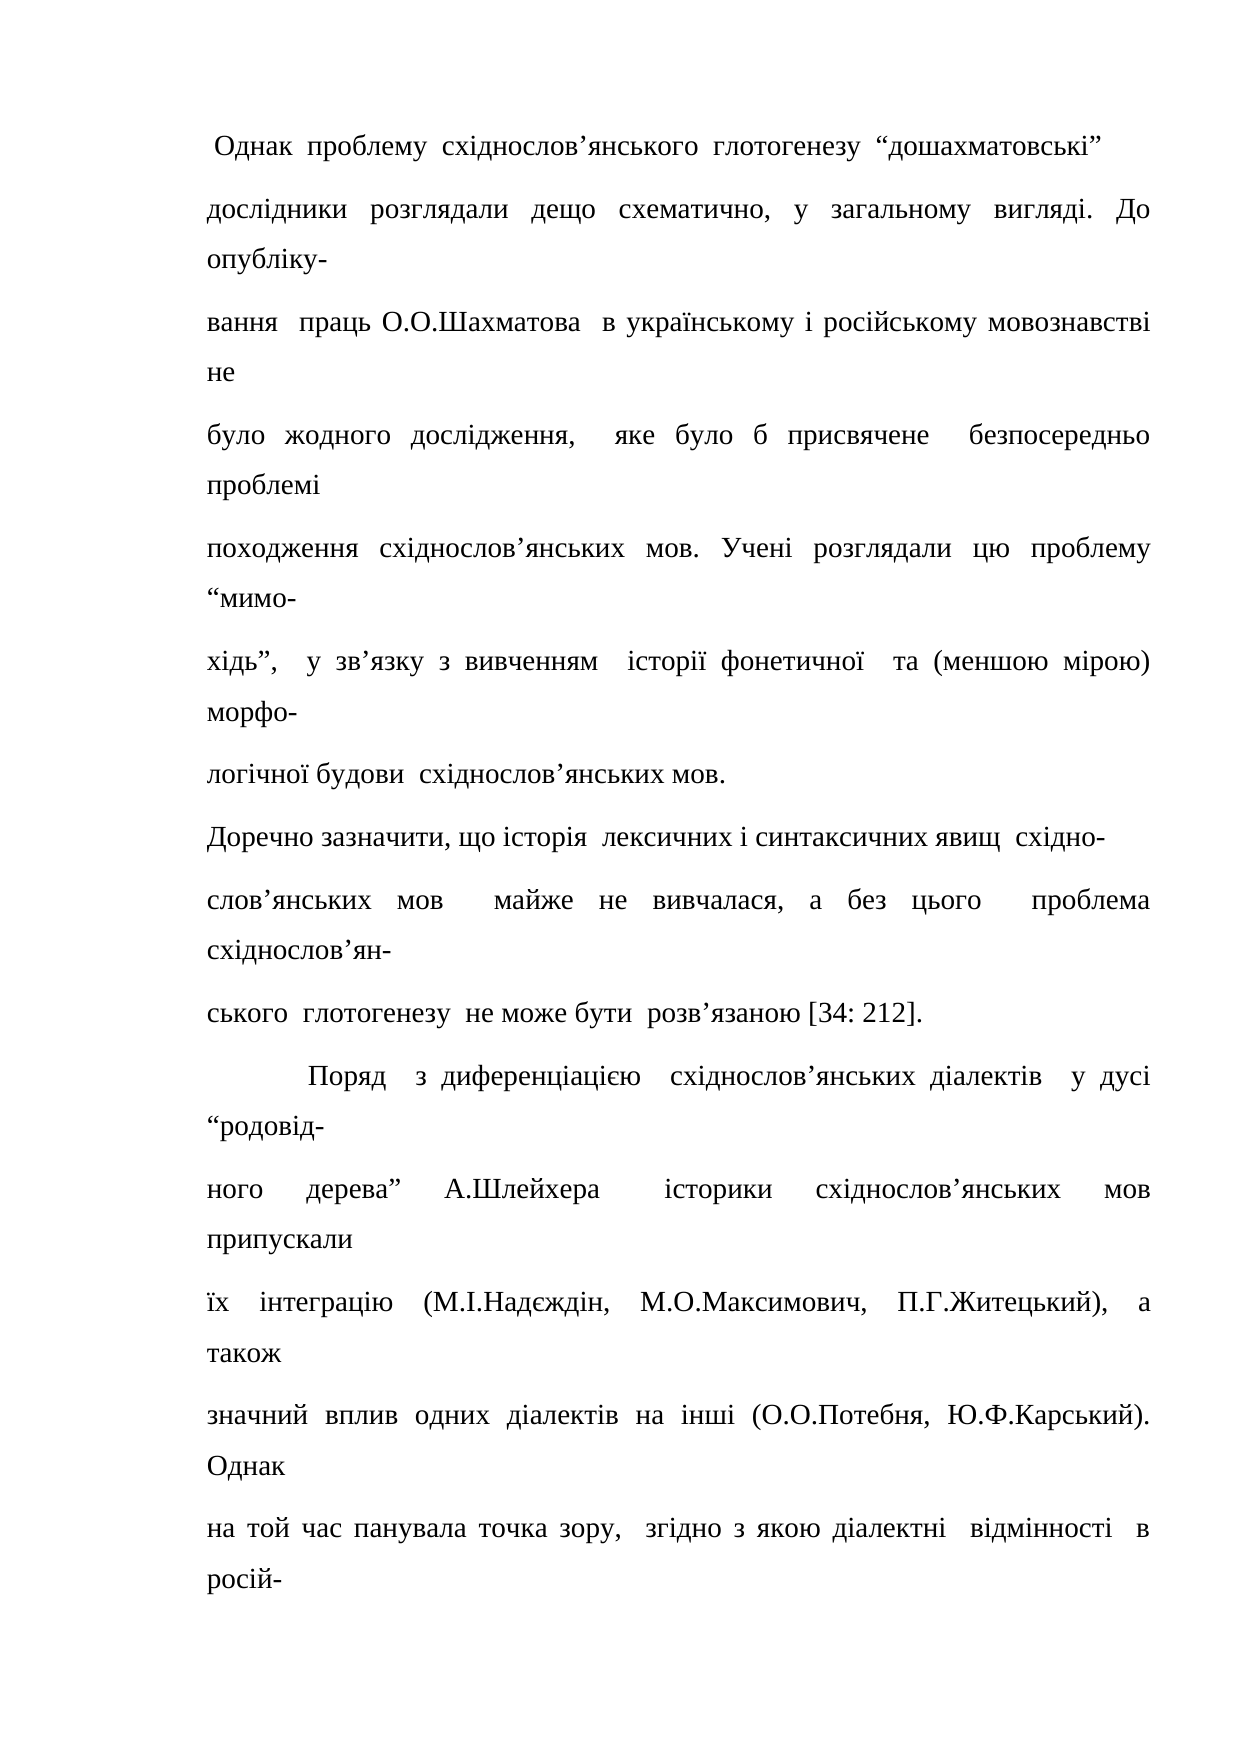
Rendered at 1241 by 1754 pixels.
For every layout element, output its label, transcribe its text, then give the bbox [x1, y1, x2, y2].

text дослідники розглядали дещо схематично, у загальному вигляді. До опубліку- [207, 191, 1152, 275]
text Однак проблему східнослов’янського глотогенезу “дошахматовські” [207, 128, 1152, 162]
text ського глотогенезу не може бути розв’язаною [34: 212]. [207, 995, 1152, 1029]
text хідь”, у зв’язку з вивченням історії фонетичної та (меншою мірою) морфо- [207, 643, 1152, 727]
text на той час панувала точка зору, згідно з якою діалектні відмінності в росій- [207, 1511, 1152, 1594]
text було жодного дослідження, яке було б присвячене безпосередньо проблемі [207, 417, 1152, 501]
text логічної будови східнослов’янських мов. [207, 757, 1152, 790]
text значний вплив одних діалектів на інші (О.О.Потебня, Ю.Ф.Карський). Однак [207, 1397, 1152, 1481]
text походження східнослов’янських мов. Учені розглядали цю проблему “мимо- [207, 530, 1152, 614]
text їх інтеграцію (М.І.Надєждін, М.О.Максимович, П.Г.Житецький), а також [207, 1284, 1152, 1368]
text Поряд з диференціацією східнослов’янських діалектів у дусі “родовід- [207, 1058, 1152, 1142]
text ного дерева” А.Шлейхера історики східнослов’янських мов припускали [207, 1171, 1152, 1255]
text вання праць О.О.Шахматова в українському і російському мовознавстві не [207, 304, 1152, 388]
text Доречно зазначити, що історія лексичних і синтаксичних явищ східно- [207, 819, 1152, 853]
text слов’янських мов майже не вивчалася, а без цього проблема східнослов’ян- [207, 882, 1152, 966]
